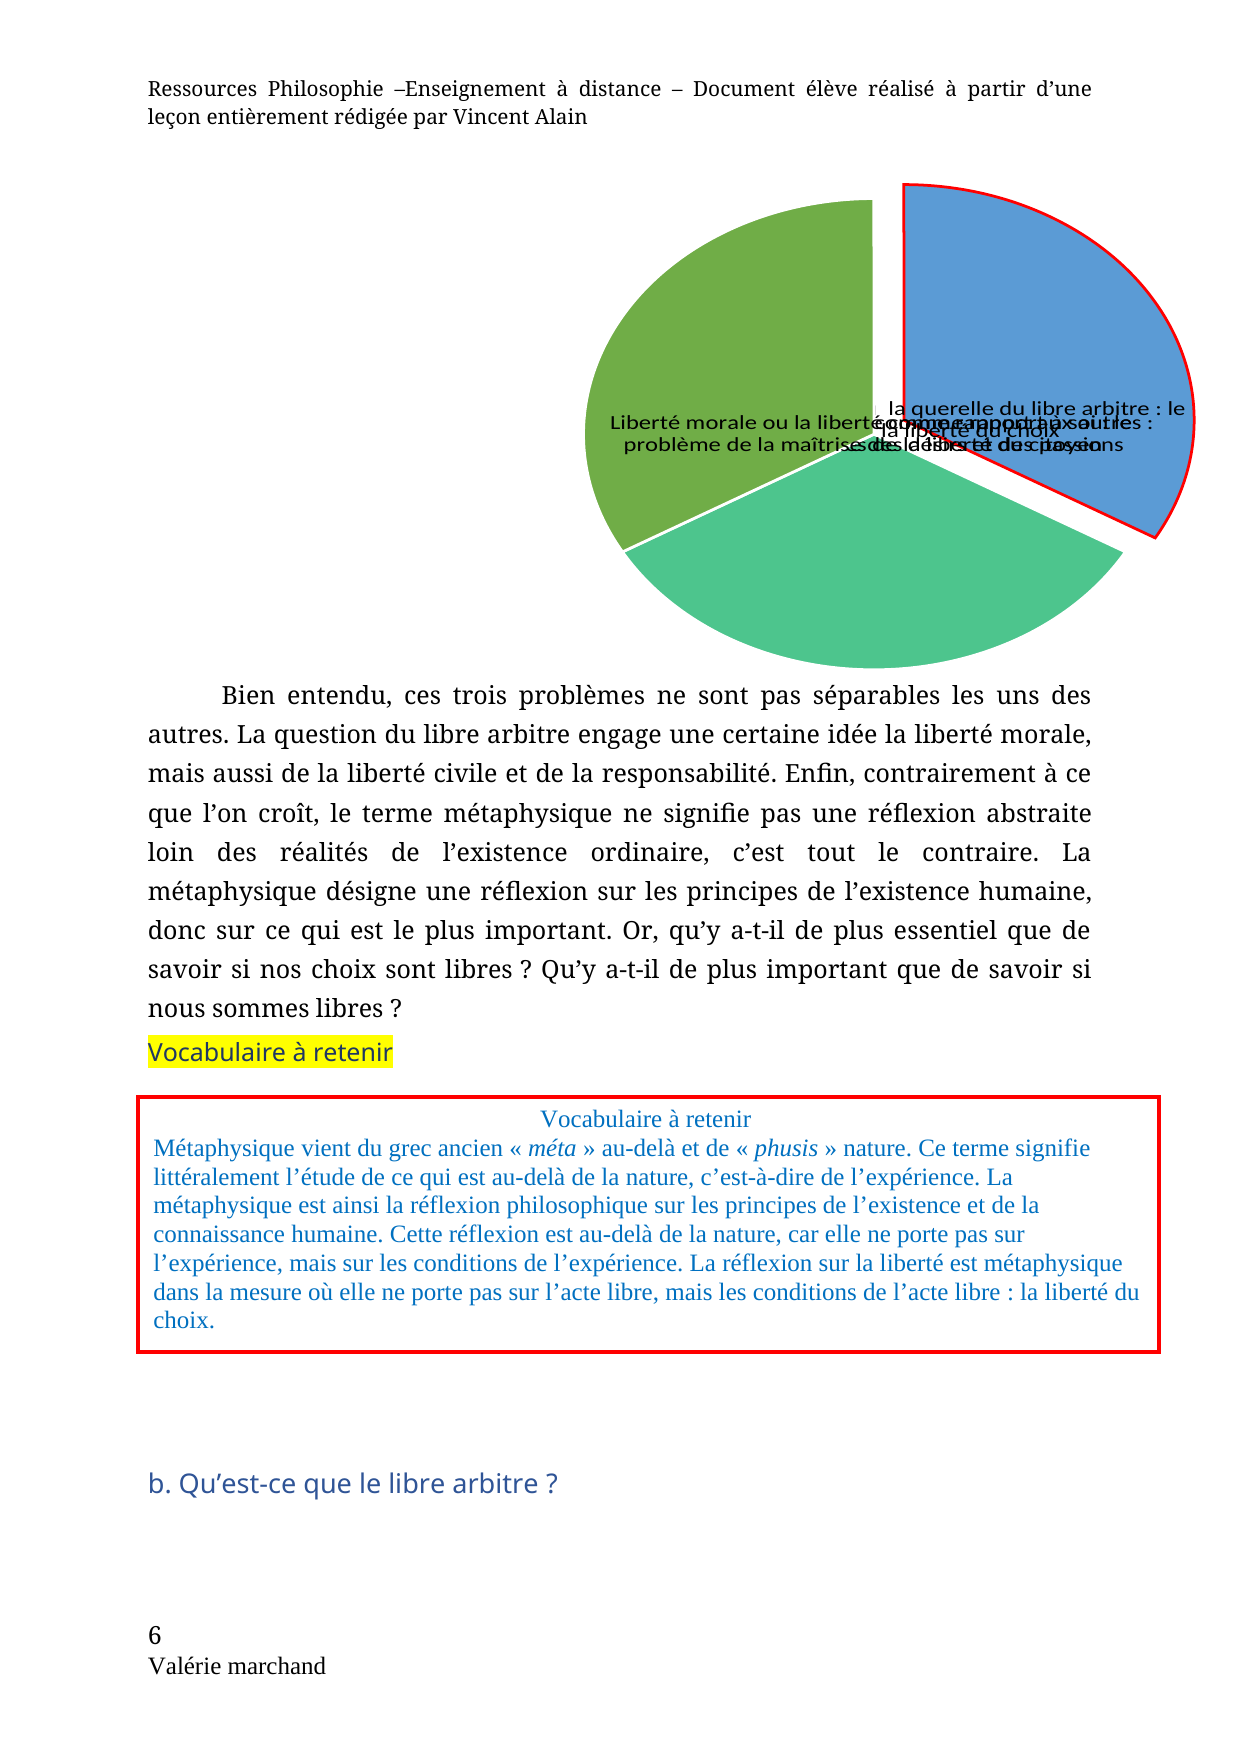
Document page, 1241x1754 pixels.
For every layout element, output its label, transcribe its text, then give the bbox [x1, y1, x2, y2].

subtitle b. Qu’est-ce que le libre arbitre ? [148, 1464, 1093, 1501]
subtitle Vocabulaire à retenir [148, 1034, 1093, 1068]
text Bien entendu, ces trois problèmes ne sont pas séparables les uns des autres. La question du libre arbitre engage une certaine idée la liberté morale, mais aussi de la liberté civile et de la responsabilité. Enfin, contrairement à ce que l’on croît, le terme métaphysique ne signifie pas une réflexion abstraite loin des réalités de l’existence ordinaire, c’est tout le contraire. La métaphysique désigne une réflexion sur les principes de l’existence humaine, donc sur ce qui est le plus important. Or, qu’y a-t-il de plus essentiel que de savoir si nos choix sont libres ? Qu’y a-t-il de plus important que de savoir si nous sommes libres ? [148, 678, 1093, 1025]
